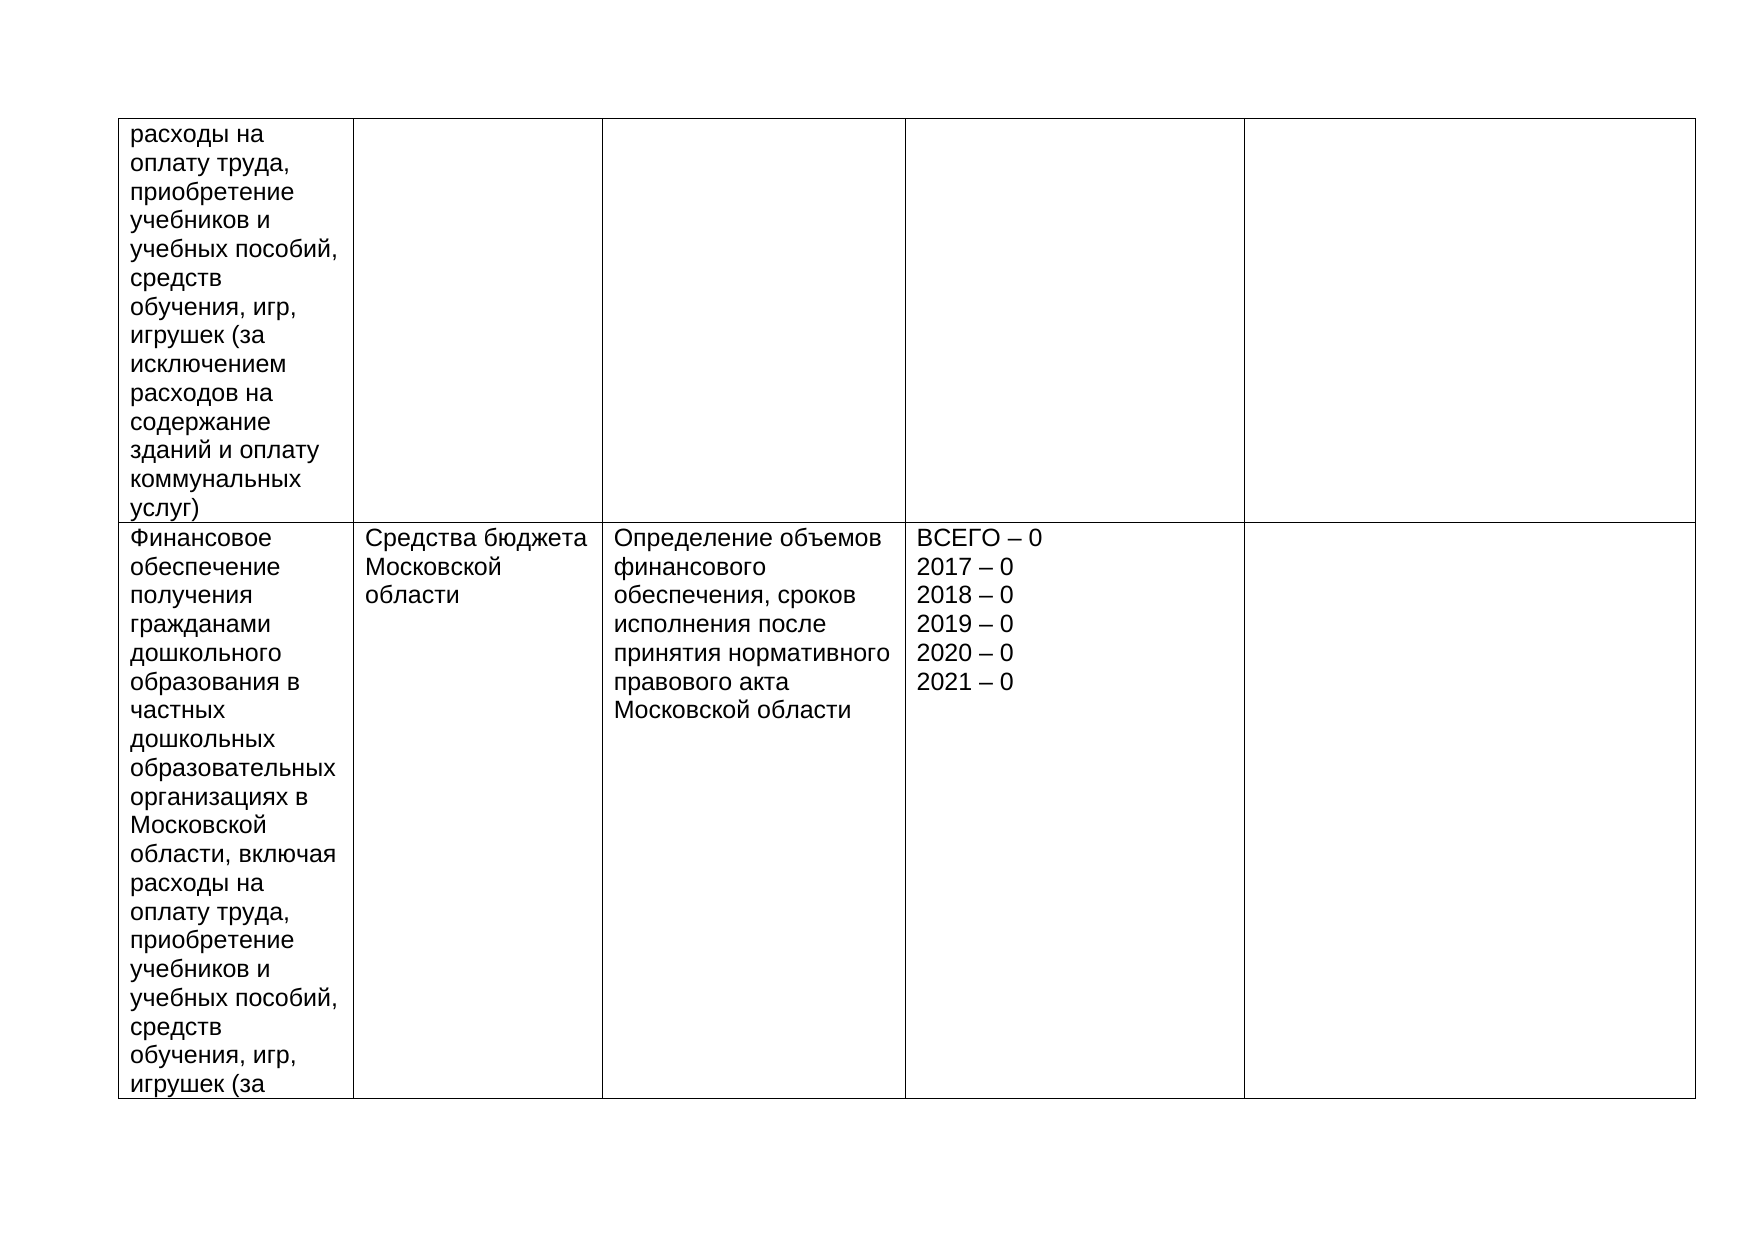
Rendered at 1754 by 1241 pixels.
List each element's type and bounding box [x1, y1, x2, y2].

table_cell [354, 523, 602, 1098]
table_cell [906, 119, 1244, 522]
table_cell [354, 119, 602, 522]
table_cell [1245, 119, 1695, 522]
table_cell [906, 523, 1244, 1098]
table_cell [1245, 523, 1695, 1098]
table_cell [603, 523, 905, 1098]
table_cell [119, 523, 353, 1098]
table_cell [119, 119, 353, 522]
table_cell [603, 119, 905, 522]
